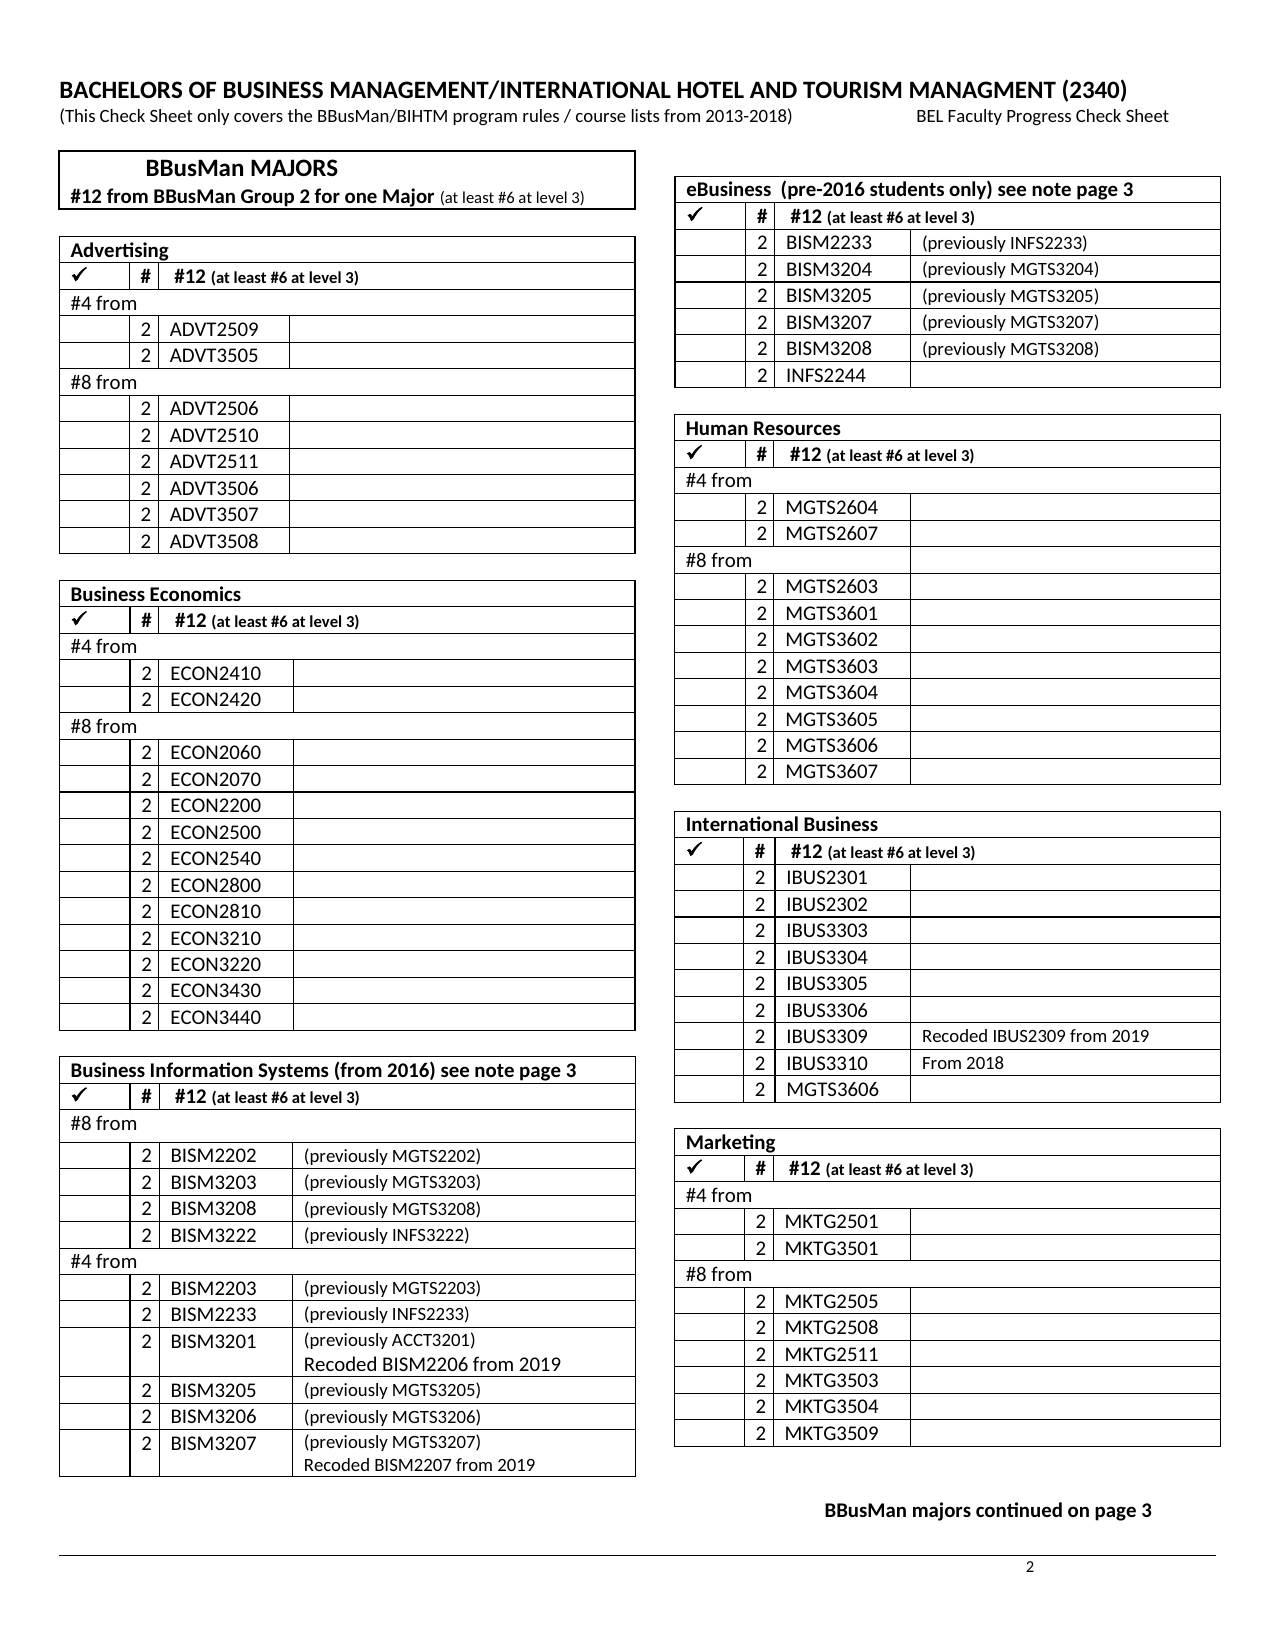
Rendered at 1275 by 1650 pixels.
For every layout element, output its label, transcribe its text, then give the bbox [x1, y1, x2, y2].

table_cell MGTS2603 [774, 574, 910, 599]
table_cell # [746, 441, 773, 467]
table_cell [911, 362, 1220, 387]
table_cell [676, 335, 745, 361]
table_cell ECON2070 [159, 766, 293, 791]
table_cell MKTG3504 [774, 1394, 910, 1419]
table_cell #12 (at least #6 at level 3) [774, 1156, 1220, 1181]
table_cell [60, 316, 129, 342]
table_cell [911, 626, 1220, 652]
table_cell [911, 1314, 1220, 1340]
table_cell [675, 1235, 744, 1260]
table_cell [60, 740, 129, 765]
table_cell MGTS2607 [774, 521, 910, 546]
table_cell BISM2233 [775, 230, 910, 255]
table_cell [294, 978, 634, 1003]
table_cell [60, 343, 129, 368]
table_cell 2 [744, 1023, 774, 1049]
table_cell [60, 449, 129, 474]
table_cell MGTS3602 [774, 626, 910, 652]
table_cell ECON2420 [159, 687, 293, 712]
table_cell 2 [746, 600, 773, 625]
table_cell [294, 845, 634, 871]
table_cell 2 [131, 819, 158, 844]
table_cell [60, 872, 129, 897]
table_header eBusiness (pre-2016 students only) see note page 3 [676, 177, 1220, 202]
table_cell BISM3222 [160, 1222, 292, 1247]
table_cell 2 [746, 679, 773, 705]
table_cell [290, 396, 634, 421]
table_cell INFS2244 [775, 362, 910, 387]
table_cell 2 [131, 872, 158, 897]
table_cell ADVT3507 [159, 501, 289, 527]
table_cell [675, 1420, 744, 1446]
table_header BBusMan MAJORS #12 from BBusMan Group 2 for one Major (at least #6 at level 3) [60, 152, 634, 208]
table_cell [60, 1222, 129, 1247]
table_cell [290, 475, 634, 500]
table_cell ECON2060 [159, 740, 293, 765]
table_cell 2 [131, 1328, 159, 1376]
table_cell [60, 1084, 129, 1109]
table_header Marketing [675, 1129, 1220, 1154]
table_cell [911, 1235, 1220, 1260]
table_cell MGTS3606 [776, 1076, 910, 1102]
table_cell (previously MGTS3203) [293, 1169, 635, 1194]
table_cell [294, 660, 634, 686]
table_cell ADVT2506 [159, 396, 289, 421]
table_cell MGTS3604 [774, 679, 910, 705]
table_cell [60, 660, 129, 686]
table_cell [911, 574, 1220, 599]
table_header International Business [675, 812, 1220, 837]
table_cell # [745, 1156, 773, 1181]
table_cell [60, 1275, 129, 1300]
table_cell [675, 1156, 744, 1181]
table_cell [675, 1050, 743, 1075]
table_cell [290, 316, 634, 342]
table_cell [911, 706, 1220, 731]
table_cell [60, 845, 129, 871]
table_cell (previously MGTS3204) [911, 256, 1220, 281]
table_cell [675, 653, 745, 678]
table_cell ADVT2509 [159, 316, 289, 342]
table_cell [911, 918, 1220, 943]
table_cell [911, 521, 1220, 546]
table_cell [911, 1209, 1220, 1234]
table_cell # [131, 1084, 159, 1109]
table_cell BISM3203 [160, 1169, 292, 1194]
table_cell 2 [131, 1275, 159, 1300]
table_cell [675, 944, 743, 969]
table_cell 2 [745, 1394, 773, 1419]
table_cell [60, 263, 129, 289]
table_cell ECON2540 [159, 845, 293, 871]
table_cell 2 [131, 1430, 159, 1476]
table_cell 2 [131, 766, 158, 791]
table_cell 2 [745, 1341, 773, 1366]
table_cell [60, 1004, 129, 1029]
table_cell 2 [746, 335, 774, 361]
table_cell ADVT2510 [159, 422, 289, 447]
table_header Human Resources [675, 415, 1220, 440]
table_cell [675, 838, 743, 863]
table_cell [290, 528, 634, 553]
table_cell [60, 1377, 129, 1403]
table_cell MKTG2505 [774, 1288, 910, 1313]
table_cell 2 [131, 925, 158, 950]
table_cell [294, 819, 634, 844]
table_cell BISM2203 [160, 1275, 292, 1300]
table_cell #12 (at least #6 at level 3) [774, 441, 1220, 467]
table_cell [675, 1209, 744, 1234]
table_cell 2 [130, 316, 158, 342]
table_cell [911, 891, 1220, 916]
table_cell [911, 970, 1220, 996]
table_cell ECON3220 [159, 951, 293, 977]
table_cell MKTG2508 [774, 1314, 910, 1340]
table_cell 2 [131, 898, 158, 924]
table_cell #12 (at least #6 at level 3) [159, 263, 634, 289]
table_cell [60, 925, 129, 950]
table_cell [60, 766, 129, 791]
table_cell 2 [746, 706, 773, 731]
table_cell 2 [744, 944, 774, 969]
table_cell IBUS3306 [776, 997, 910, 1022]
table_cell 2 [131, 1143, 159, 1168]
table_cell (previously MGTS2202) [293, 1143, 635, 1168]
table_cell BISM3205 [775, 283, 910, 308]
table_cell 2 [131, 1169, 159, 1194]
table_cell [60, 1328, 129, 1376]
table_cell 2 [746, 256, 774, 281]
table_cell [675, 759, 745, 784]
table_cell MKTG3501 [774, 1235, 910, 1260]
table_cell [911, 679, 1220, 705]
table_cell 2 [131, 740, 158, 765]
table_cell BISM3208 [160, 1196, 292, 1221]
table_cell 2 [746, 732, 773, 758]
table_cell [675, 1288, 744, 1313]
table_cell [675, 997, 743, 1022]
table_cell ADVT3505 [159, 343, 289, 368]
table_cell 2 [744, 1050, 774, 1075]
table_cell [60, 1143, 129, 1168]
table_cell MKTG2501 [774, 1209, 910, 1234]
table_cell [675, 1314, 744, 1340]
table_cell BISM3207 [775, 309, 910, 334]
table_cell 2 [745, 1288, 773, 1313]
table_cell [294, 687, 634, 712]
table_cell [911, 653, 1220, 678]
table_cell MGTS3601 [774, 600, 910, 625]
table_cell [676, 256, 745, 281]
table_cell #8 from [60, 713, 634, 738]
table_cell [60, 422, 129, 447]
table_cell [675, 918, 743, 943]
table_cell #4 from [675, 468, 1220, 493]
table_cell [676, 230, 745, 255]
table_cell MGTS3606 [774, 732, 910, 758]
table_cell [60, 1430, 129, 1476]
table_cell [60, 978, 129, 1003]
table_cell 2 [746, 494, 773, 519]
table_cell [675, 521, 745, 546]
table_header Business Information Systems (from 2016) see note page 3 [60, 1057, 635, 1082]
table_cell BISM3204 [775, 256, 910, 281]
table_cell IBUS2301 [776, 865, 910, 890]
table_cell [911, 600, 1220, 625]
table_cell [675, 600, 745, 625]
table_cell MKTG3503 [774, 1367, 910, 1393]
table_cell BISM3208 [775, 335, 910, 361]
table_cell IBUS3305 [776, 970, 910, 996]
table_cell [911, 759, 1220, 784]
table_cell (previously MGTS3205) [911, 283, 1220, 308]
table_cell 2 [130, 396, 158, 421]
table_cell BISM2233 [160, 1301, 292, 1327]
table_cell [911, 1420, 1220, 1446]
table_cell [60, 528, 129, 553]
table_cell 2 [131, 845, 158, 871]
table_cell [60, 687, 129, 712]
table_cell [675, 441, 745, 467]
table_cell [676, 203, 745, 228]
table_cell (previously MGTS3208) [911, 335, 1220, 361]
table_cell [675, 1341, 744, 1366]
table_cell 2 [746, 626, 773, 652]
table_cell 2 [744, 997, 774, 1022]
table_cell IBUS3310 [776, 1050, 910, 1075]
table_cell # [744, 838, 774, 863]
table_cell IBUS2302 [776, 891, 910, 916]
table_cell 2 [131, 978, 158, 1003]
table_cell [294, 766, 634, 791]
table_cell 2 [744, 1076, 774, 1102]
table_cell [294, 925, 634, 950]
table_cell [675, 1023, 743, 1049]
table_cell [676, 309, 745, 334]
table_cell #8 from [60, 369, 634, 394]
table_cell [294, 951, 634, 977]
table_cell MKTG3509 [774, 1420, 910, 1446]
table_cell 2 [745, 1235, 773, 1260]
table_cell 2 [131, 660, 158, 686]
table_cell ECON2810 [159, 898, 293, 924]
table_cell 2 [745, 1367, 773, 1393]
table_cell [60, 1404, 129, 1429]
table_cell [911, 547, 1220, 572]
table_cell MGTS3603 [774, 653, 910, 678]
table_cell 2 [131, 1377, 159, 1403]
table_cell 2 [744, 865, 774, 890]
table_cell (previously INFS2233) [293, 1301, 635, 1327]
table_cell [911, 494, 1220, 519]
table_cell [675, 626, 745, 652]
table_cell #12 (at least #6 at level 3) [776, 838, 1220, 863]
table_cell 2 [131, 687, 158, 712]
table_cell ADVT3508 [159, 528, 289, 553]
table_cell [60, 501, 129, 527]
table_cell 2 [131, 1404, 159, 1429]
table_cell IBUS3309 [776, 1023, 910, 1049]
table_cell 2 [746, 759, 773, 784]
table_cell ECON3430 [159, 978, 293, 1003]
table_cell [675, 574, 745, 599]
table_cell 2 [744, 918, 774, 943]
table_cell 2 [131, 1222, 159, 1247]
table_cell [294, 898, 634, 924]
table_cell [676, 283, 745, 308]
table_cell (previously MGTS3208) [293, 1196, 635, 1221]
table_cell 2 [745, 1420, 773, 1446]
table_cell [911, 865, 1220, 890]
table_cell 2 [746, 362, 774, 387]
table_cell [294, 1004, 634, 1029]
table_cell BISM3207 [160, 1430, 292, 1476]
table_cell (previously INFS3222) [293, 1222, 635, 1247]
table_cell [60, 475, 129, 500]
table_cell # [130, 263, 158, 289]
table_cell #4 from [60, 1249, 635, 1274]
table_cell [675, 970, 743, 996]
table_cell 2 [131, 1301, 159, 1327]
table_cell 2 [130, 475, 158, 500]
table_cell BISM2202 [160, 1143, 292, 1168]
table_cell [60, 1169, 129, 1194]
table_cell [675, 1394, 744, 1419]
table_cell [675, 1076, 743, 1102]
table_cell From 2018 [911, 1050, 1220, 1075]
table_cell [290, 501, 634, 527]
table_header Advertising [60, 237, 634, 262]
table_cell 2 [746, 521, 773, 546]
table_cell [60, 898, 129, 924]
table_cell 2 [745, 1209, 773, 1234]
table_cell [60, 819, 129, 844]
table_cell [911, 732, 1220, 758]
table_cell [911, 1076, 1220, 1102]
table_cell [290, 449, 634, 474]
table_cell 2 [130, 528, 158, 553]
table_cell MGTS3605 [774, 706, 910, 731]
table_cell [675, 865, 743, 890]
table_cell [60, 1301, 129, 1327]
table_cell BISM3205 [160, 1377, 292, 1403]
table_cell ECON2200 [159, 793, 293, 818]
table_cell Recoded IBUS2309 from 2019 [911, 1023, 1220, 1049]
table_cell [675, 891, 743, 916]
table_cell ADVT2511 [159, 449, 289, 474]
table_cell [290, 422, 634, 447]
table_cell [294, 793, 634, 818]
table_cell ECON3440 [159, 1004, 293, 1029]
table_cell 2 [746, 574, 773, 599]
table_cell (previously INFS2233) [911, 230, 1220, 255]
table_cell [911, 1394, 1220, 1419]
table_cell #4 from [675, 1182, 1220, 1207]
table_cell [675, 494, 745, 519]
table_cell [294, 740, 634, 765]
table_cell [675, 1367, 744, 1393]
table_cell ADVT3506 [159, 475, 289, 500]
table_cell [60, 1196, 129, 1221]
table_cell 2 [131, 951, 158, 977]
table_cell [911, 1341, 1220, 1366]
table_cell (previously MGTS3205) [293, 1377, 635, 1403]
table_cell 2 [746, 283, 774, 308]
table_cell #4 from [60, 634, 634, 659]
table_cell 2 [131, 1196, 159, 1221]
table_cell 2 [130, 501, 158, 527]
table_cell 2 [744, 970, 774, 996]
table_cell 2 [746, 230, 774, 255]
table_cell [60, 793, 129, 818]
table_cell BISM3206 [160, 1404, 292, 1429]
table_cell [290, 343, 634, 368]
table_cell MKTG2511 [774, 1341, 910, 1366]
table_cell #4 from [60, 290, 634, 315]
text BBusMan majors continued on page 3 [749, 1497, 1216, 1523]
table_cell (previously MGTS3207) [911, 309, 1220, 334]
table_cell [911, 1367, 1220, 1393]
table_cell (previously MGTS3207) Recoded BISM2207 from 2019 [293, 1430, 635, 1476]
table_cell 2 [746, 653, 773, 678]
table_cell #12 (at least #6 at level 3) [160, 1084, 635, 1109]
table_cell 2 [130, 422, 158, 447]
table_cell [911, 944, 1220, 969]
table_cell 2 [130, 343, 158, 368]
table_cell # [131, 607, 158, 633]
table_cell IBUS3303 [776, 918, 910, 943]
table_cell 2 [744, 891, 774, 916]
table_cell MGTS2604 [774, 494, 910, 519]
table_cell (previously ACCT3201) Recoded BISM2206 from 2019 [293, 1328, 635, 1376]
table_cell BISM3201 [160, 1328, 292, 1376]
table_cell MGTS3607 [774, 759, 910, 784]
table_cell [675, 732, 745, 758]
table_cell ECON2800 [159, 872, 293, 897]
table_cell [60, 607, 129, 633]
table_cell [60, 396, 129, 421]
table_cell ECON2410 [159, 660, 293, 686]
table_cell # [746, 203, 774, 228]
table_cell [675, 706, 745, 731]
table_cell #12 (at least #6 at level 3) [159, 607, 634, 633]
table_cell #8 from [675, 1261, 1220, 1287]
table_cell 2 [745, 1314, 773, 1340]
table_cell 2 [131, 1004, 158, 1029]
table_cell [60, 951, 129, 977]
table_cell 2 [746, 309, 774, 334]
table_cell 2 [130, 449, 158, 474]
table_cell #8 from [60, 1110, 635, 1142]
table_cell (previously MGTS3206) [293, 1404, 635, 1429]
table_cell 2 [131, 793, 158, 818]
table_cell [676, 362, 745, 387]
table_cell [294, 872, 634, 897]
table_cell #8 from [675, 547, 910, 572]
table_cell IBUS3304 [776, 944, 910, 969]
table_cell (previously MGTS2203) [293, 1275, 635, 1300]
table_cell [911, 1288, 1220, 1313]
table_cell [911, 997, 1220, 1022]
table_cell ECON3210 [159, 925, 293, 950]
table_cell #12 (at least #6 at level 3) [775, 203, 1220, 228]
table_header Business Economics [60, 581, 634, 606]
table_cell ECON2500 [159, 819, 293, 844]
table_cell [675, 679, 745, 705]
